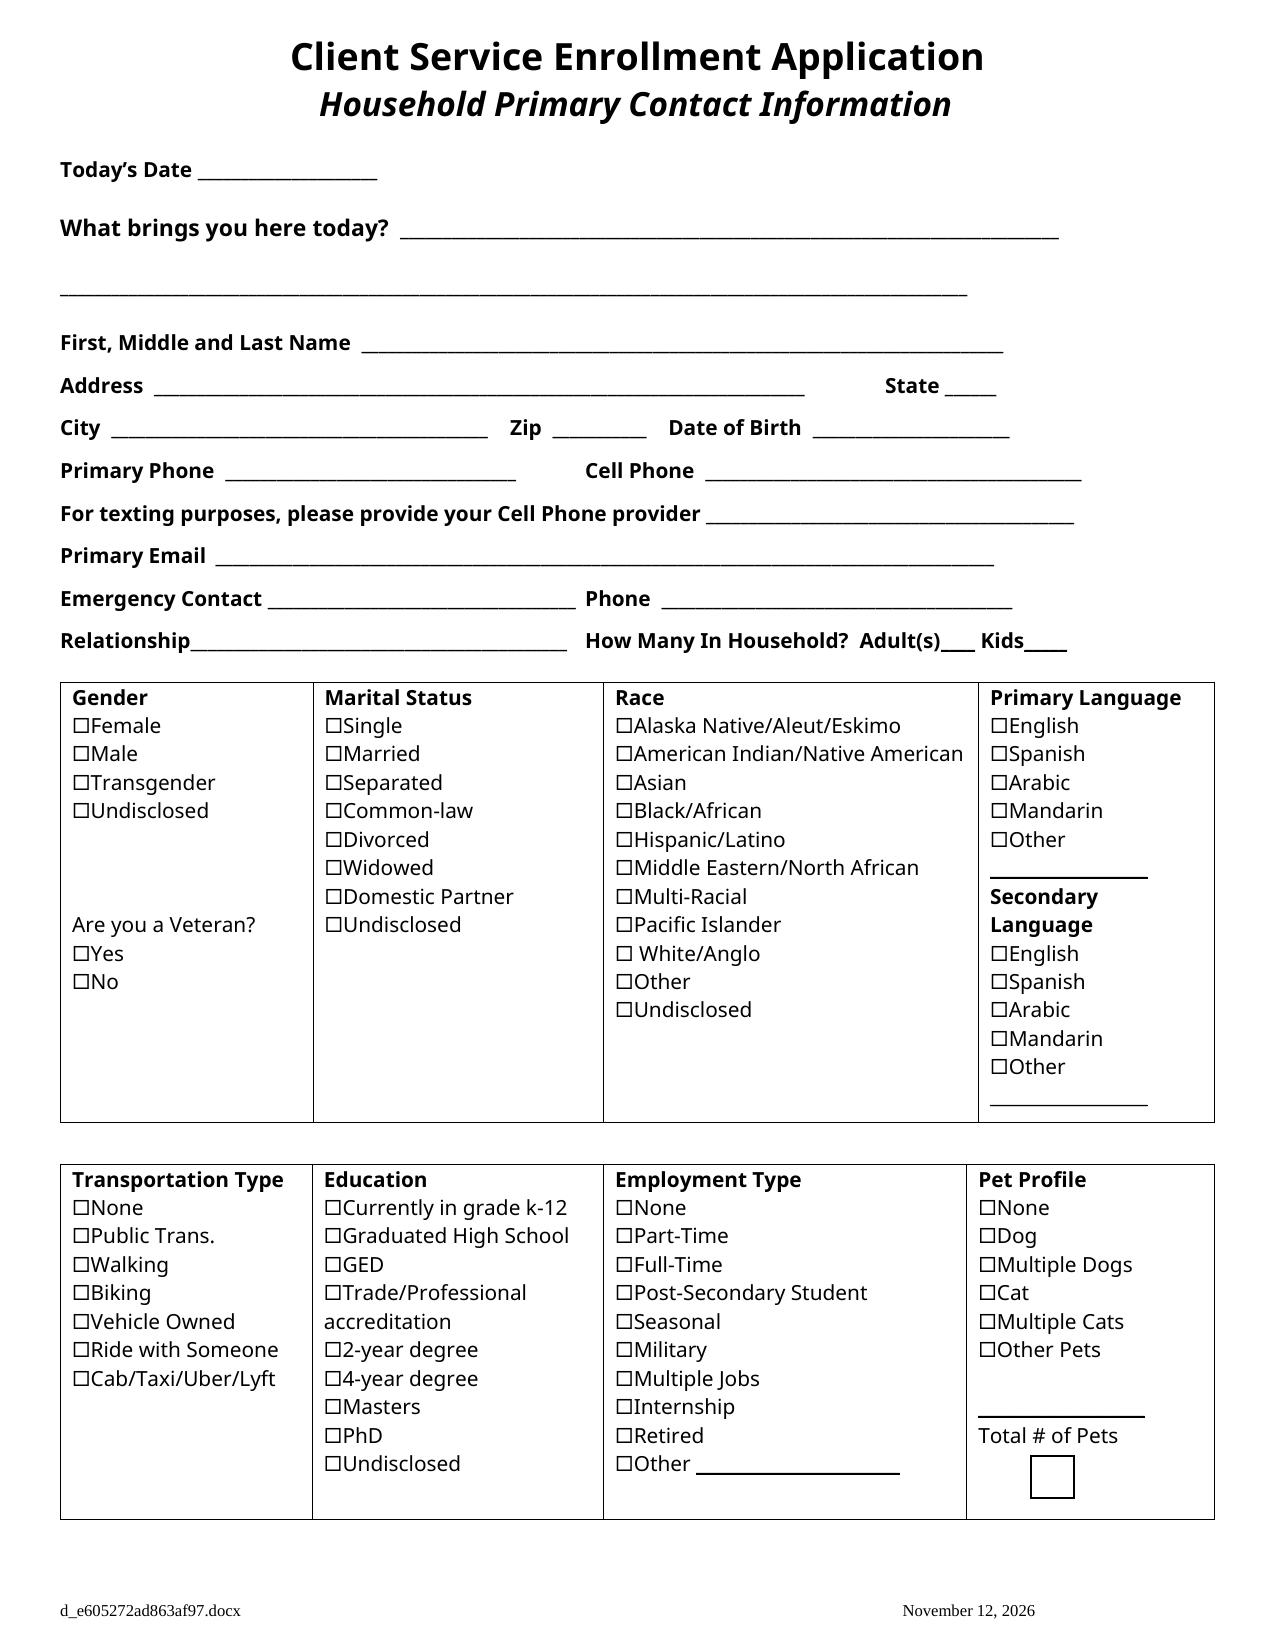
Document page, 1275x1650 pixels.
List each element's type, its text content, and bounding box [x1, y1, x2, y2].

text Primary Email ___________________________________________________________________________________________ [60, 541, 1215, 570]
text Today’s Date _____________________ [60, 155, 1215, 183]
table_header Marital Status Single Married Separated Common-law Divorced Widowed Domestic Partner Undisclosed [314, 683, 603, 1122]
text __________________________________________________________________________________________________________ [60, 271, 1215, 300]
text Client Service Enrollment Application [60, 30, 1215, 81]
text Primary Phone __________________________________ Cell Phone ____________________________________________ [60, 456, 1215, 484]
text First, Middle and Last Name ___________________________________________________________________________ [60, 328, 1215, 357]
table_header Race Alaska Native/Aleut/Eskimo American Indian/Native American Asian Black/African Hispanic/Latino Middle Eastern/North African Multi-Racial Pacific Islander White/Anglo Other Undisclosed [604, 683, 978, 1122]
text City ____________________________________________ Zip ___________ Date of Birth _______________________ [60, 413, 1215, 442]
table_header Gender Female Male Transgender Undisclosed Are you a Veteran? Yes No [61, 683, 313, 1122]
table_header Transportation Type None Public Trans. Walking Biking Vehicle Owned Ride with Someone Cab/Taxi/Uber/Lyft [61, 1165, 312, 1518]
table_header Primary Language English Spanish Arabic Mandarin Other _________________ Secondary Language English Spanish Arabic Mandarin Other _________________ [979, 683, 1214, 1122]
text For texting purposes, please provide your Cell Phone provider ___________________________________________ [60, 499, 1215, 527]
table_header Pet Profile None Dog Multiple Dogs Cat Multiple Cats Other Pets __________________ Total # of Pets [967, 1165, 1214, 1518]
table_header Education Currently in grade k-12 Graduated High School GED Trade/Professional accreditation 2-year degree 4-year degree Masters PhD Undisclosed [313, 1165, 603, 1518]
text Relationship____________________________________________ How Many In Household? Adult(s)____ Kids_____ [60, 627, 1215, 655]
list Household Primary Contact Information [60, 81, 1215, 126]
text Emergency Contact ____________________________________ Phone _________________________________________ [60, 584, 1215, 612]
text Address ____________________________________________________________________________ State ______ [60, 371, 1215, 399]
table_header Employment Type None Part-Time Full-Time Post-Secondary Student Seasonal Military Multiple Jobs Internship Retired Other ______________________ [604, 1165, 966, 1518]
text What brings you here today? _____________________________________________________________________________ [60, 212, 1215, 243]
